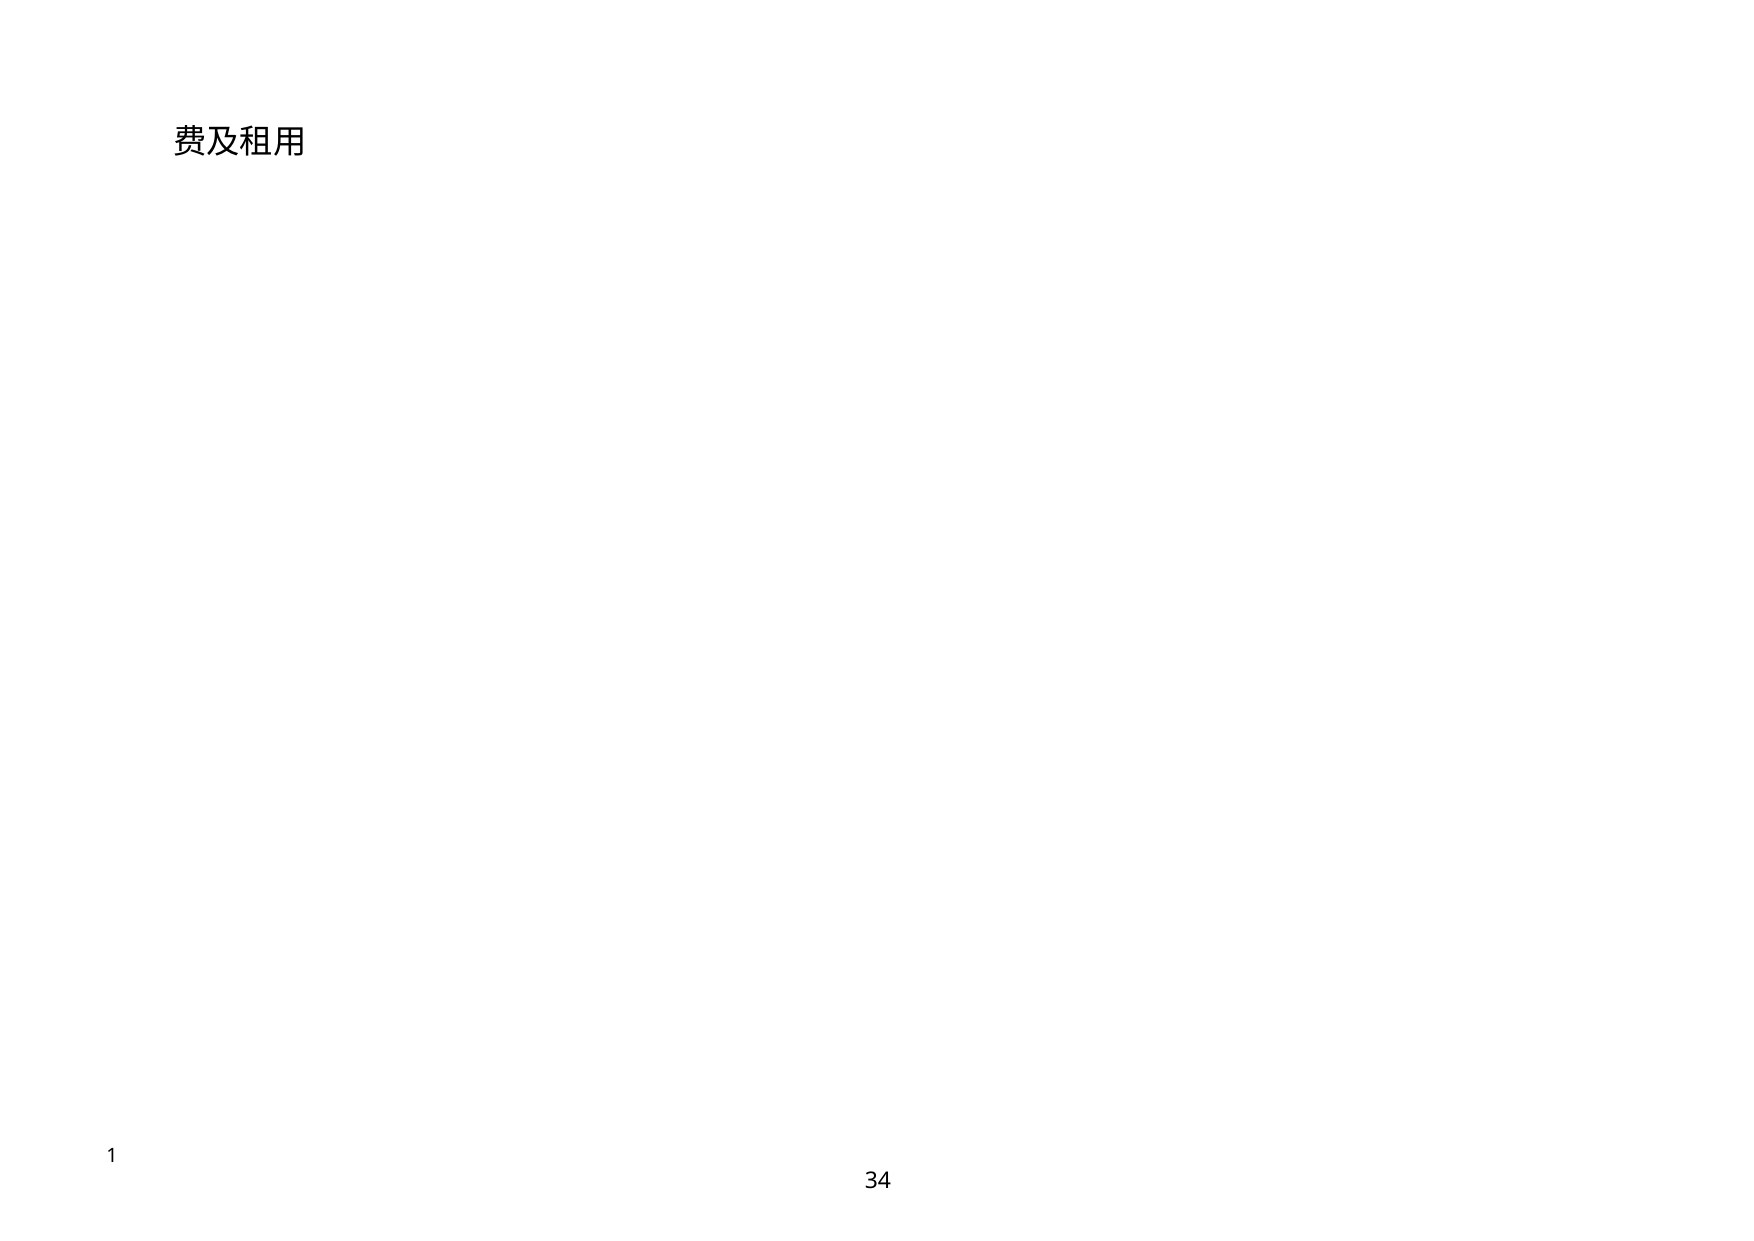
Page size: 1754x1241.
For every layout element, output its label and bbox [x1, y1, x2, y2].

text [173, 114, 1664, 163]
